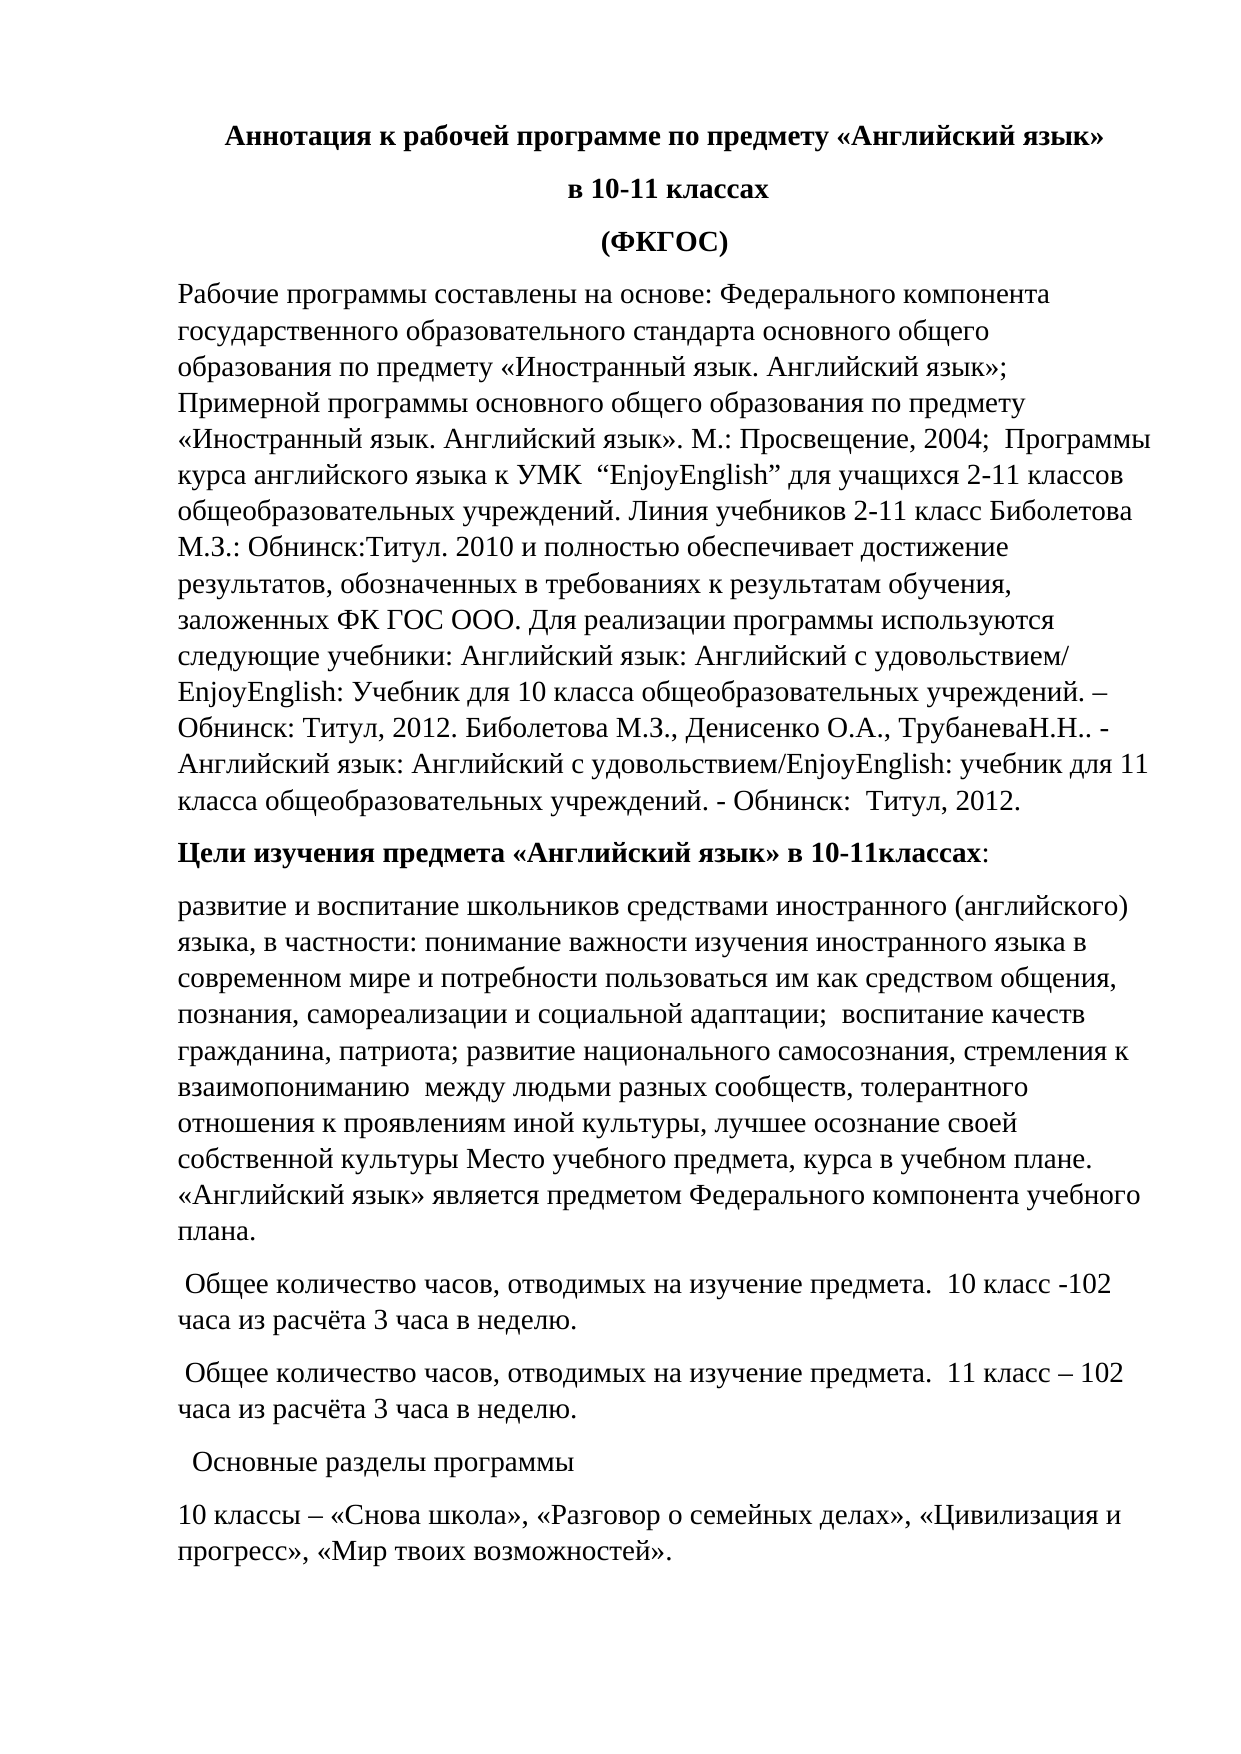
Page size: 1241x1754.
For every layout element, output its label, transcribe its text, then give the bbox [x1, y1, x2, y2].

text (ФКГОС) [177, 224, 1152, 257]
text 10 классы – «Снова школа», «Разговор о семейных делах», «Цивилизация и прогресс», «Мир твоих возможностей». [177, 1497, 1152, 1567]
text Общее количество часов, отводимых на изучение предмета. 11 класс – 102 часа из расчёта 3 часа в неделю. [177, 1355, 1152, 1425]
text Основные разделы программы [177, 1444, 1152, 1478]
text Рабочие программы составлены на основе: Федерального компонента государственного образовательного стандарта основного общего образования по предмету «Иностранный язык. Английский язык»; Примерной программы основного общего образования по предмету «Иностранный язык. Английский язык». М.: Просвещение, 2004; Программы курса английского языка к УМК “EnjoyEnglish” для учащихся 2-11 классов общеобразовательных учреждений. Линия учебников 2-11 класс Биболетова М.З.: Обнинск:Титул. 2010 и полностью обеспечивает достижение результатов, обозначенных в требованиях к результатам обучения, заложенных ФК ГОС ООО. Для реализации программы используются следующие учебники: Английский язык: Английский с удовольствием/ EnjoyEnglish: Учебник для 10 класса общеобразовательных учреждений. – Обнинск: Титул, 2012. Биболетова М.З., Денисенко О.А., ТрубаневаН.Н.. - Английский язык: Английский с удовольствием/EnjoyEnglish: учебник для 11 класса общеобразовательных учреждений. - Обнинск: Титул, 2012. [177, 277, 1152, 816]
text в 10-11 классах [177, 171, 1152, 204]
text Общее количество часов, отводимых на изучение предмета. 10 класс -102 часа из расчёта 3 часа в неделю. [177, 1266, 1152, 1336]
text Аннотация к рабочей программе по предмету «Английский язык» [177, 118, 1152, 152]
text развитие и воспитание школьников средствами иностранного (английского) языка, в частности: понимание важности изучения иностранного языка в современном мире и потребности пользоваться им как средством общения, познания, самореализации и социальной адаптации; воспитание качеств гражданина, патриота; развитие национального самосознания, стремления к взаимопониманию между людьми разных сообществ, толерантного отношения к проявлениям иной культуры, лучшее осознание своей собственной культуры Место учебного предмета, курса в учебном плане. «Английский язык» является предметом Федерального компонента учебного плана. [177, 888, 1152, 1247]
text Цели изучения предмета «Английский язык» в 10-11классах: [177, 835, 1152, 869]
